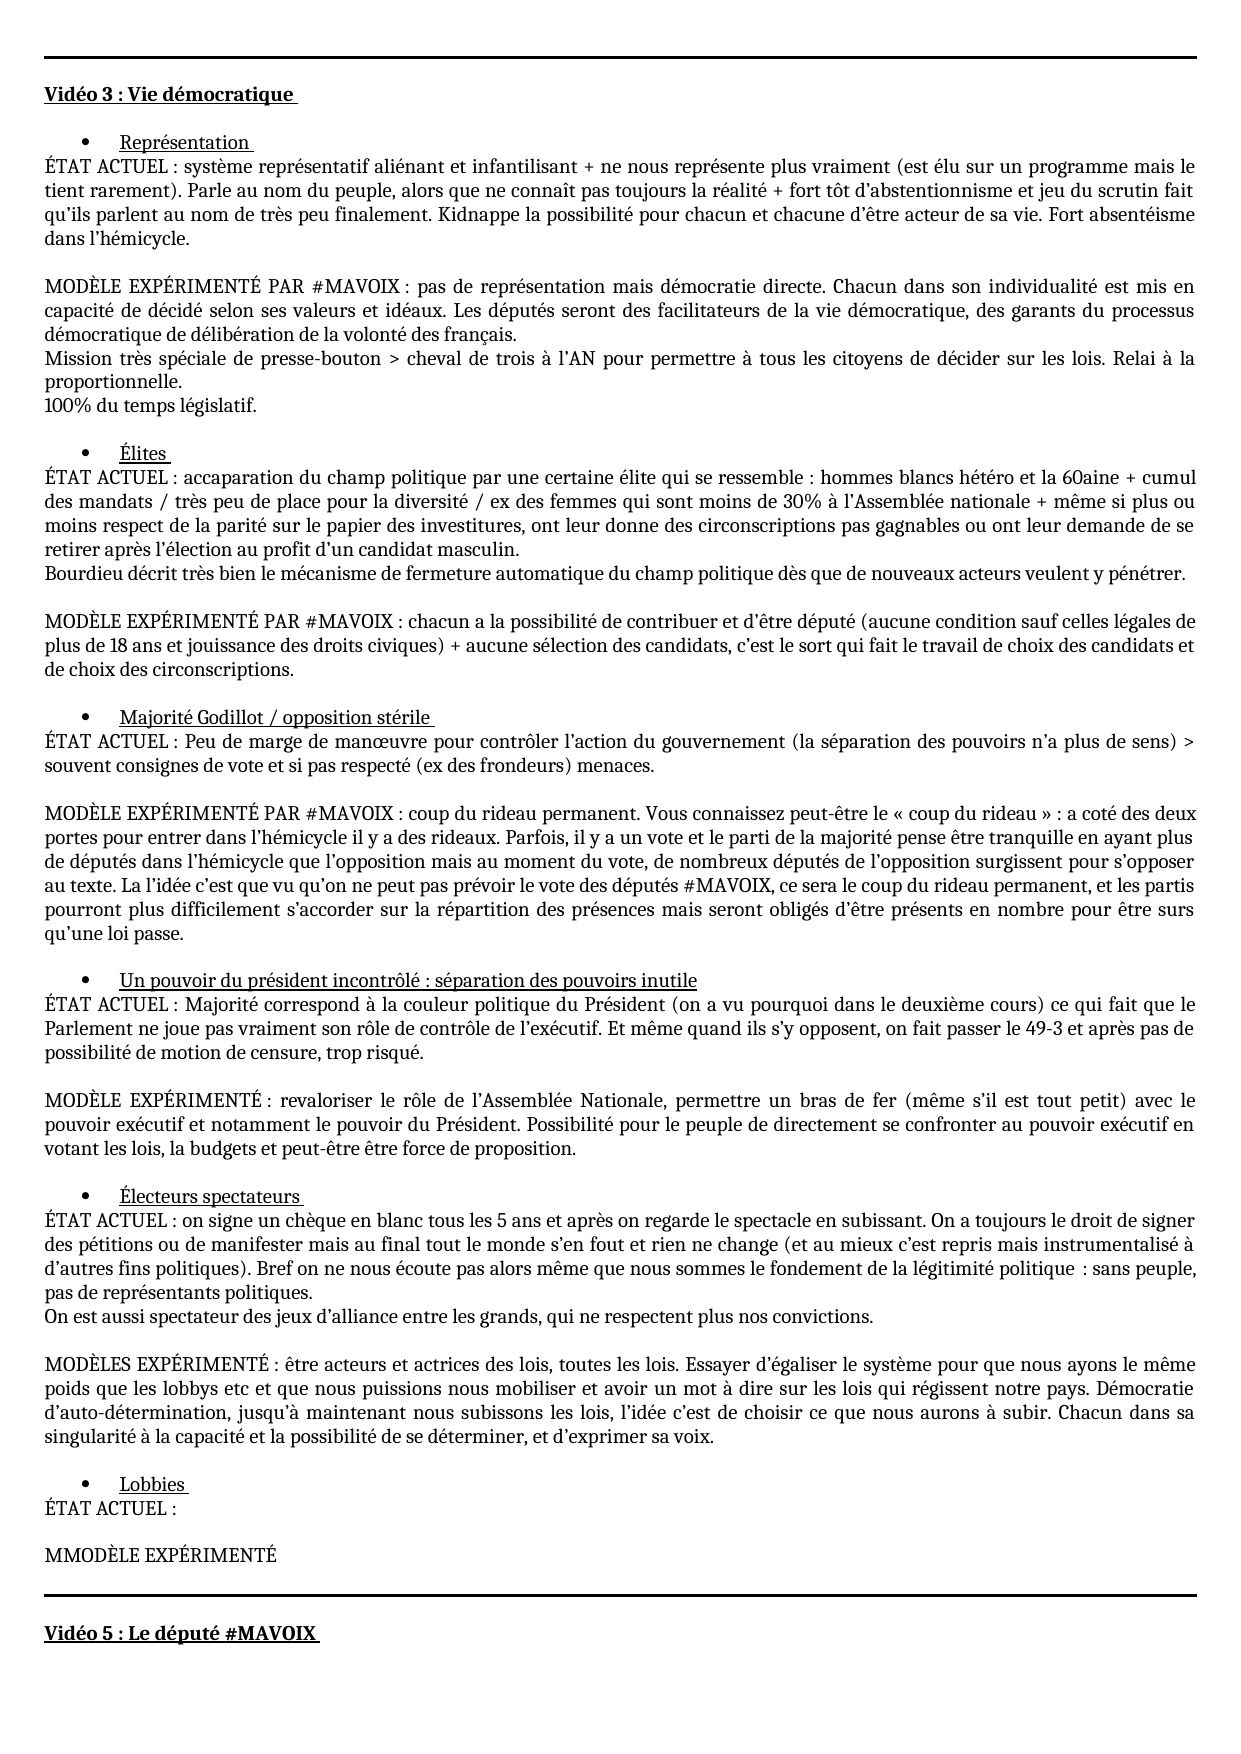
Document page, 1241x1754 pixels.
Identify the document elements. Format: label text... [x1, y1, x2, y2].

list Un pouvoir du président incontrôlé : séparation des pouvoirs inutile [82, 969, 1197, 993]
text 100% du temps législatif. [44, 394, 1197, 418]
text MMODÈLE EXPÉRIMENTÉ [44, 1544, 1197, 1568]
text MODÈLE EXPÉRIMENTÉ : revaloriser le rôle de l’Assemblée Nationale, permettre un bras de fer (même s’il est tout petit) avec le pouvoir exécutif et notamment le pouvoir du Président. Possibilité pour le peuple de directement se confronter au pouvoir exécutif en votant les lois, la budgets et peut-être être force de proposition. [44, 1089, 1197, 1161]
text MODÈLE EXPÉRIMENTÉ PAR #MAVOIX : pas de représentation mais démocratie directe. Chacun dans son individualité est mis en capacité de décidé selon ses valeurs et idéaux. Les députés seront des facilitateurs de la vie démocratique, des garants du processus démocratique de délibération de la volonté des français. [44, 274, 1197, 346]
list Électeurs spectateurs [82, 1185, 1197, 1209]
text Vidéo 3 : Vie démocratique [44, 83, 1197, 107]
text On est aussi spectateur des jeux d’alliance entre les grands, qui ne respectent plus nos convictions. [44, 1304, 1197, 1328]
text ÉTAT ACTUEL : on signe un chèque en blanc tous les 5 ans et après on regarde le spectacle en subissant. On a toujours le droit de signer des pétitions ou de manifester mais au final tout le monde s’en fout et rien ne change (et au mieux c’est repris mais instrumentalisé à d’autres fins politiques). Bref on ne nous écoute pas alors même que nous sommes le fondement de la légitimité politique : sans peuple, pas de représentants politiques. [44, 1209, 1197, 1304]
text ÉTAT ACTUEL : Majorité correspond à la couleur politique du Président (on a vu pourquoi dans le deuxième cours) ce qui fait que le Parlement ne joue pas vraiment son rôle de contrôle de l’exécutif. Et même quand ils s’y opposent, on fait passer le 49-3 et après pas de possibilité de motion de censure, trop risqué. [44, 993, 1197, 1065]
text Bourdieu décrit très bien le mécanisme de fermeture automatique du champ politique dès que de nouveaux acteurs veulent y pénétrer. [44, 562, 1197, 586]
text ÉTAT ACTUEL : Peu de marge de manœuvre pour contrôler l’action du gouvernement (la séparation des pouvoirs n’a plus de sens) > souvent consignes de vote et si pas respecté (ex des frondeurs) menaces. [44, 729, 1197, 777]
list Lobbies [82, 1472, 1197, 1496]
list Élites [82, 442, 1197, 466]
text Mission très spéciale de presse-bouton > cheval de trois à l’AN pour permettre à tous les citoyens de décider sur les lois. Relai à la proportionnelle. [44, 346, 1197, 394]
text ÉTAT ACTUEL : accaparation du champ politique par une certaine élite qui se ressemble : hommes blancs hétéro et la 60aine + cumul des mandats / très peu de place pour la diversité / ex des femmes qui sont moins de 30% à l’Assemblée nationale + même si plus ou moins respect de la parité sur le papier des investitures, ont leur donne des circonscriptions pas gagnables ou ont leur demande de se retirer après l’élection au profit d’un candidat masculin. [44, 466, 1197, 562]
list Majorité Godillot / opposition stérile [82, 706, 1197, 729]
list Représentation [82, 131, 1197, 154]
text MODÈLE EXPÉRIMENTÉ PAR #MAVOIX : chacun a la possibilité de contribuer et d’être député (aucune condition sauf celles légales de plus de 18 ans et jouissance des droits civiques) + aucune sélection des candidats, c’est le sort qui fait le travail de choix des candidats et de choix des circonscriptions. [44, 610, 1197, 682]
text MODÈLES EXPÉRIMENTÉ : être acteurs et actrices des lois, toutes les lois. Essayer d’égaliser le système pour que nous ayons le même poids que les lobbys etc et que nous puissions nous mobiliser et avoir un mot à dire sur les lois qui régissent notre pays. Démocratie d’auto-détermination, jusqu’à maintenant nous subissons les lois, l’idée c’est de choisir ce que nous aurons à subir. Chacun dans sa singularité à la capacité et la possibilité de se déterminer, et d’exprimer sa voix. [44, 1352, 1197, 1448]
text MODÈLE EXPÉRIMENTÉ PAR #MAVOIX : coup du rideau permanent. Vous connaissez peut-être le « coup du rideau » : a coté des deux portes pour entrer dans l’hémicycle il y a des rideaux. Parfois, il y a un vote et le parti de la majorité pense être tranquille en ayant plus de députés dans l’hémicycle que l’opposition mais au moment du vote, de nombreux députés de l’opposition surgissent pour s’opposer au texte. La l’idée c’est que vu qu’on ne peut pas prévoir le vote des députés #MAVOIX, ce sera le coup du rideau permanent, et les partis pourront plus difficilement s’accorder sur la répartition des présences mais seront obligés d’être présents en nombre pour être surs qu’une loi passe. [44, 801, 1197, 945]
text Vidéo 5 : Le député #MAVOIX [44, 1621, 1197, 1645]
text ÉTAT ACTUEL : système représentatif aliénant et infantilisant + ne nous représente plus vraiment (est élu sur un programme mais le tient rarement). Parle au nom du peuple, alors que ne connaît pas toujours la réalité + fort tôt d’abstentionnisme et jeu du scrutin fait qu’ils parlent au nom de très peu finalement. Kidnappe la possibilité pour chacun et chacune d’être acteur de sa vie. Fort absentéisme dans l’hémicycle. [44, 154, 1197, 250]
text ÉTAT ACTUEL : [44, 1496, 1197, 1520]
